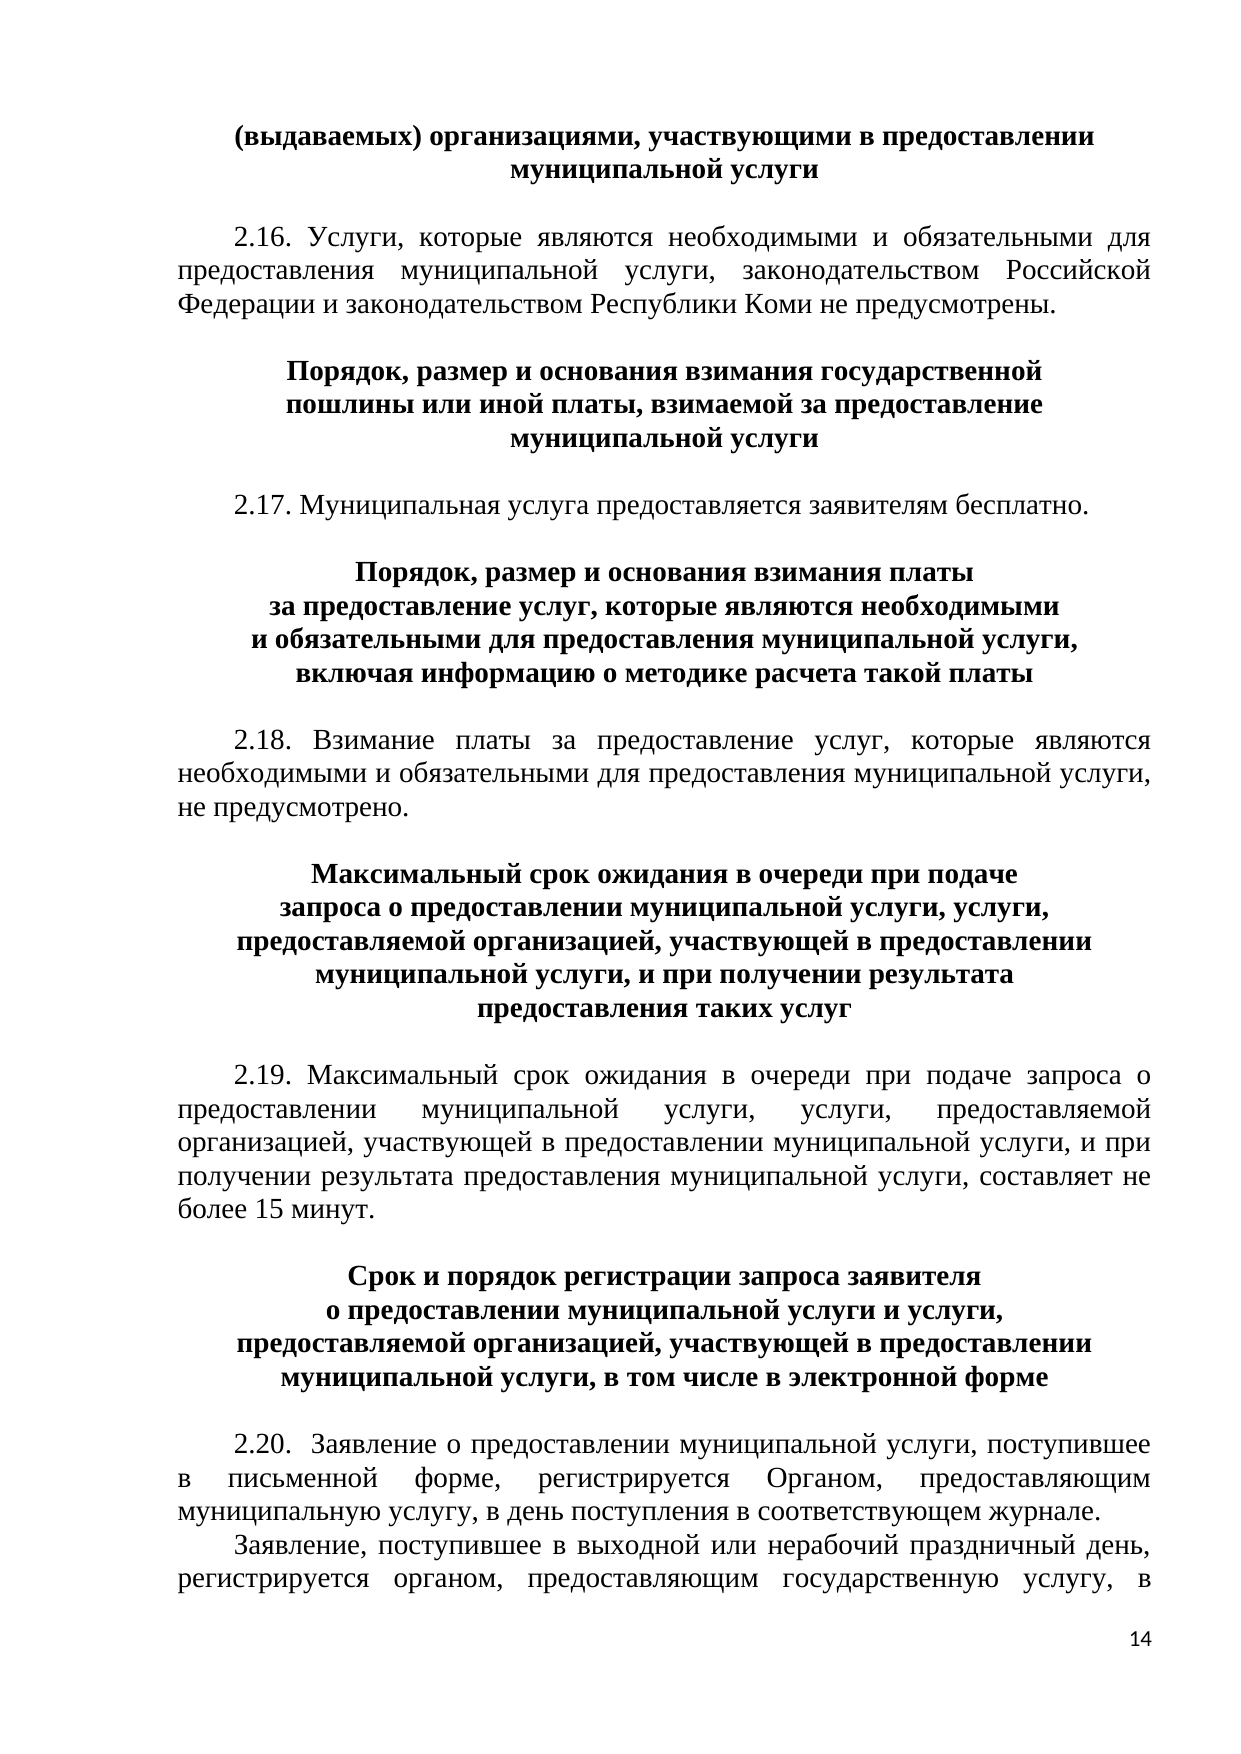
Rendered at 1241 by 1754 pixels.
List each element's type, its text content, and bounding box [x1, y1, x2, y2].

title включая информацию о методике расчета такой платы [177, 655, 1152, 688]
title муниципальной услуги [177, 152, 1152, 185]
title предоставляемой организацией, участвующей в предоставлении [177, 923, 1152, 957]
title (выдаваемых) организациями, участвующими в предоставлении [177, 118, 1152, 152]
title предоставляемой организацией, участвующей в предоставлении [177, 1326, 1152, 1359]
title Срок и порядок регистрации запроса заявителя [177, 1258, 1152, 1292]
title за предоставление услуг, которые являются необходимыми [177, 588, 1152, 621]
title муниципальной услуги, и при получении результата [177, 957, 1152, 990]
text 2.16. Услуги, которые являются необходимыми и обязательными для предоставления муниципальной услуги, законодательством Российской Федерации и законодательством Республики Коми не предусмотрены. [177, 219, 1152, 319]
title о предоставлении муниципальной услуги и услуги, [177, 1292, 1152, 1326]
title пошлины или иной платы, взимаемой за предоставление [177, 386, 1152, 420]
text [177, 1527, 1152, 1594]
text 2.20. Заявление о предоставлении муниципальной услуги, поступившее в письменной форме, регистрируется Органом, предоставляющим муниципальную услугу, в день поступления в соответствующем журнале. [177, 1426, 1152, 1527]
text 2.18. Взимание платы за предоставление услуг, которые являются необходимыми и обязательными для предоставления муниципальной услуги, не предусмотрено. [177, 722, 1152, 822]
text 2.19. Максимальный срок ожидания в очереди при подаче запроса о предоставлении муниципальной услуги, услуги, предоставляемой организацией, участвующей в предоставлении муниципальной услуги, и при получении результата предоставления муниципальной услуги, составляет не более 15 минут. [177, 1057, 1152, 1225]
title и обязательными для предоставления муниципальной услуги, [177, 621, 1152, 655]
title муниципальной услуги, в том числе в электронной форме [177, 1359, 1152, 1393]
title Порядок, размер и основания взимания государственной [177, 353, 1152, 386]
title муниципальной услуги [177, 420, 1152, 453]
title Порядок, размер и основания взимания платы [177, 554, 1152, 588]
title предоставления таких услуг [177, 990, 1152, 1024]
title запроса о предоставлении муниципальной услуги, услуги, [177, 889, 1152, 923]
text 2.17. Муниципальная услуга предоставляется заявителям бесплатно. [177, 487, 1152, 521]
title Максимальный срок ожидания в очереди при подаче [177, 856, 1152, 889]
